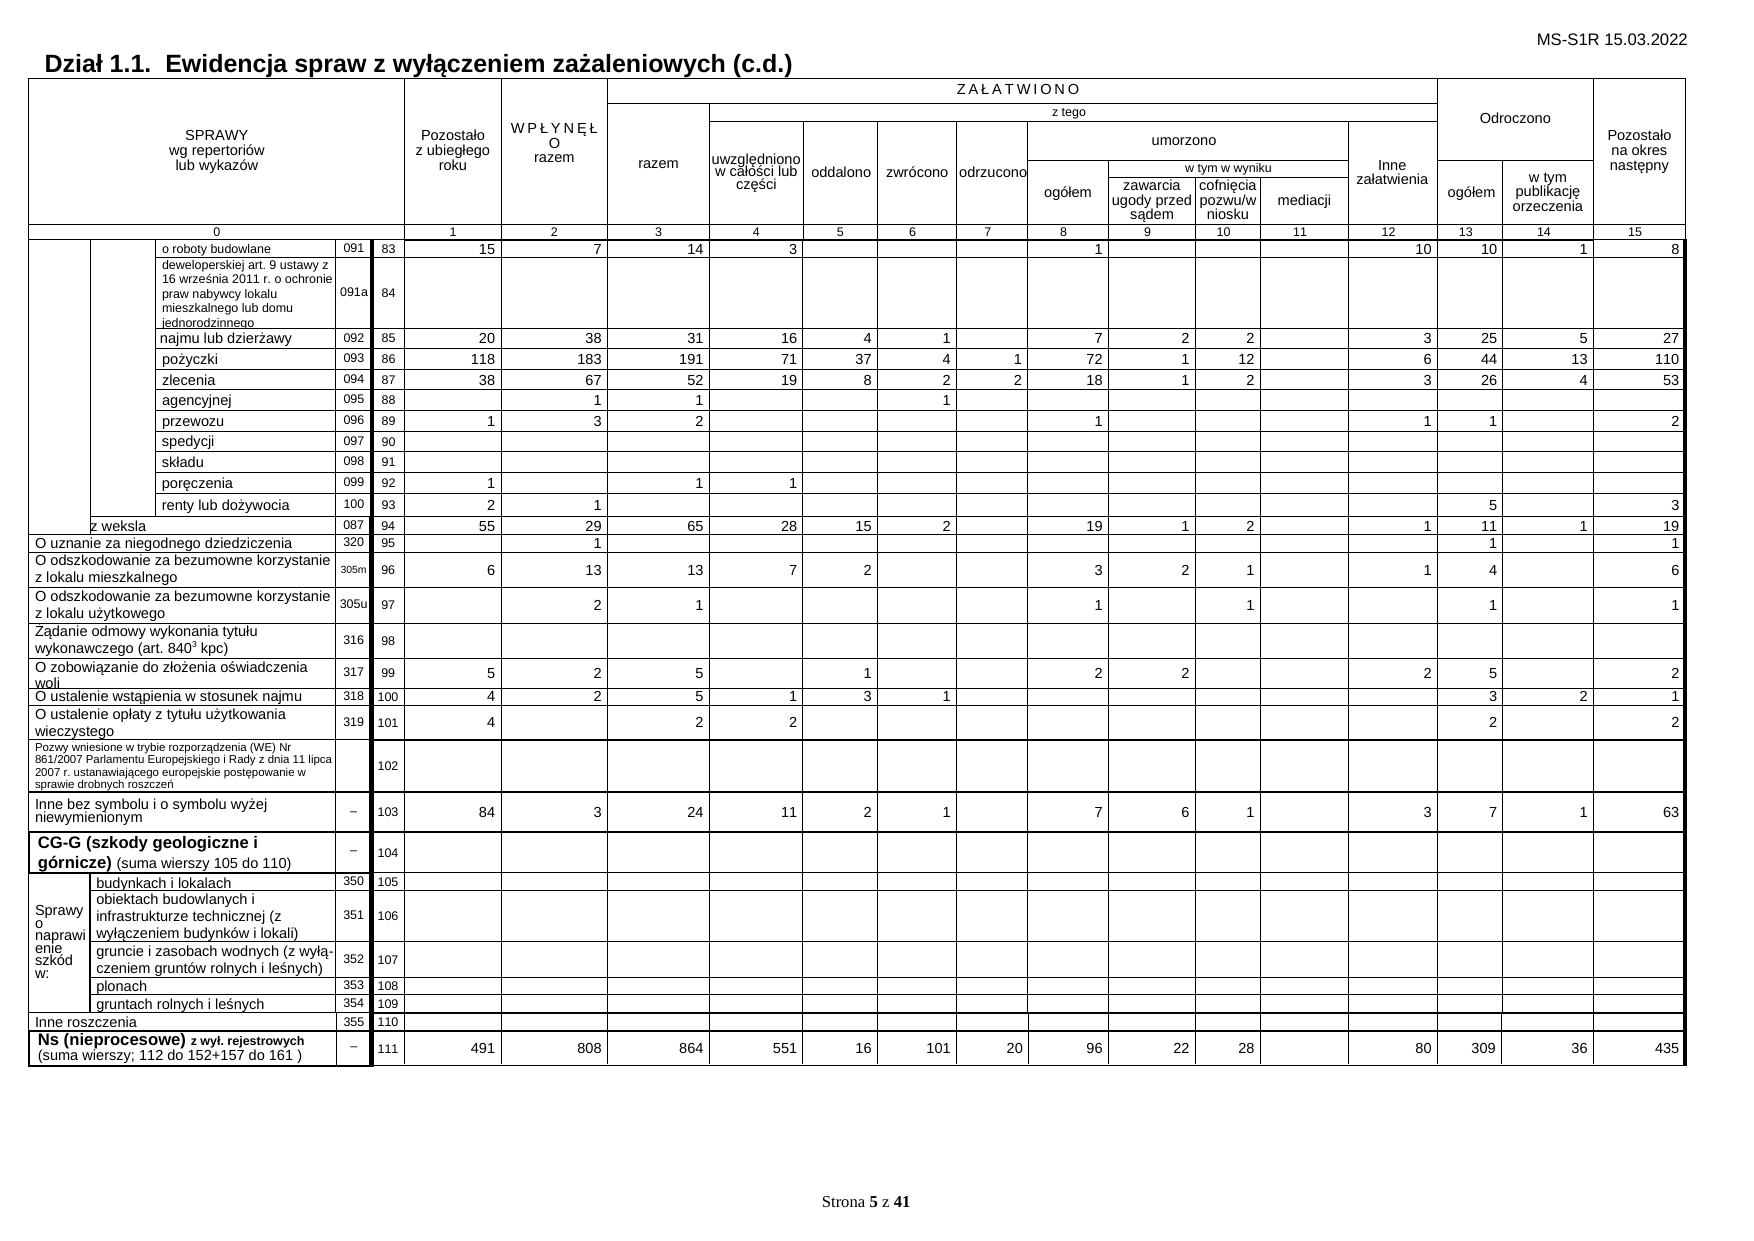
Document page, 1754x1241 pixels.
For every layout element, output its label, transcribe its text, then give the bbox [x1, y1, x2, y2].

table_cell 351 [336, 891, 369, 941]
table_cell [1503, 706, 1593, 739]
table_cell 2 [608, 411, 709, 431]
table_cell [1503, 258, 1593, 327]
table_cell [1109, 978, 1195, 994]
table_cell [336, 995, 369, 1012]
table_cell [1109, 452, 1195, 472]
table_header Odroczono [1438, 79, 1593, 159]
table_cell [1109, 833, 1195, 872]
table_cell [1503, 741, 1593, 791]
table_cell 87 [374, 370, 404, 389]
table_cell 12 [1349, 225, 1437, 239]
table_cell 55 [405, 517, 501, 534]
table_cell 4 [1503, 370, 1593, 389]
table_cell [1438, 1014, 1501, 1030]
table_cell [957, 978, 1027, 994]
table_cell [878, 553, 956, 587]
table_cell 3 [803, 689, 877, 705]
table_cell 110 [1594, 349, 1683, 369]
table_cell [502, 706, 607, 739]
table_cell 6 [1349, 349, 1437, 369]
table_cell 4 [405, 706, 501, 739]
table_cell [1261, 706, 1348, 739]
table_cell [405, 452, 501, 472]
table_cell 91 [374, 452, 404, 472]
table_cell [1196, 741, 1260, 791]
table_cell 15 [803, 517, 877, 534]
table_cell [957, 553, 1027, 587]
table_cell 85 [374, 329, 404, 348]
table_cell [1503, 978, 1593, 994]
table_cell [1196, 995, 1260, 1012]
table_cell 71 [710, 349, 802, 369]
table_cell 1 [502, 390, 607, 410]
table_cell [608, 873, 709, 890]
table_cell [1196, 624, 1260, 658]
table_cell uwzględniono w całości lub części [710, 122, 803, 224]
table_cell [502, 942, 607, 977]
table_cell obiektach budowlanych i infrastrukturze technicznej (z wyłączeniem budynków i lokali) [91, 891, 335, 941]
table_cell 13 [1438, 225, 1502, 239]
table_cell O odszkodowanie za bezumowne korzystanie z lokalu użytkowego [29, 588, 335, 622]
table_cell 9 [1109, 225, 1195, 239]
table_cell [1028, 452, 1108, 472]
table_cell [1261, 624, 1348, 658]
table_cell 2 3 4 [502, 225, 607, 239]
table_cell 29 [502, 517, 607, 534]
table_cell [1261, 793, 1348, 831]
table_cell najmu lub dzierżawy [156, 329, 335, 348]
table_cell [1261, 689, 1348, 705]
table_cell 102 [374, 741, 404, 791]
table_cell [1028, 624, 1108, 658]
table_cell [1109, 942, 1195, 977]
table_cell 4 [803, 329, 877, 348]
table_cell 2 [803, 793, 877, 831]
table_cell [502, 624, 607, 658]
table_cell [1438, 432, 1502, 451]
table_cell 7 [957, 225, 1027, 239]
table_cell spedycji [156, 432, 335, 451]
table_cell [502, 452, 607, 472]
table_cell 1 [878, 689, 956, 705]
table_cell [1196, 494, 1260, 516]
table_cell 2 [1196, 370, 1260, 389]
table_cell 2 [405, 494, 501, 516]
table_cell [1261, 241, 1348, 257]
table_cell [803, 494, 877, 516]
table_cell 098 [336, 452, 370, 472]
table_cell 1 [1196, 588, 1260, 622]
table_cell [1196, 452, 1260, 472]
table_cell [1349, 873, 1437, 890]
table_cell 11 [1438, 517, 1502, 534]
table_cell 1 [1109, 517, 1195, 534]
table_cell [405, 741, 501, 791]
table_cell 19 [1028, 517, 1108, 534]
table_cell 25 [1438, 329, 1502, 348]
table_cell 118 [405, 349, 501, 369]
table_cell 1 [405, 411, 501, 431]
table_cell [710, 535, 802, 552]
table_cell [1349, 942, 1437, 977]
table_cell 5 [608, 659, 709, 687]
table_cell [803, 411, 877, 431]
table_cell 18 [1028, 370, 1108, 389]
table_cell [405, 833, 501, 872]
table_cell [1349, 390, 1437, 410]
table_cell 1 [710, 689, 802, 705]
table_cell [608, 942, 709, 977]
table_cell 5 [1503, 329, 1593, 348]
table_cell [1109, 873, 1195, 890]
table_cell 8 [1594, 240, 1683, 257]
table_cell [1261, 258, 1348, 327]
table_cell [957, 706, 1027, 739]
table_cell [957, 689, 1027, 705]
table_cell 2 [1349, 659, 1437, 687]
table_cell składu [156, 452, 335, 472]
table_cell [878, 258, 956, 327]
table_cell 1 [1028, 411, 1108, 431]
table_cell 191 [608, 349, 709, 369]
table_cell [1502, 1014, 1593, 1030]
table_cell [710, 741, 802, 791]
table_cell 1 [1503, 793, 1593, 831]
table_cell 100 [374, 689, 404, 705]
table_cell w tym w wyniku [1109, 161, 1348, 177]
table_cell 67 [502, 370, 607, 389]
table_cell zawarcia ugody przed sądem [1109, 178, 1195, 224]
table_cell 0 [29, 225, 404, 239]
table_cell 2 [1594, 659, 1683, 687]
table_cell [957, 624, 1027, 658]
table_cell 2 [803, 553, 877, 587]
table_cell [710, 624, 802, 658]
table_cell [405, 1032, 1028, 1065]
table_cell 94 [374, 517, 404, 534]
table_cell [1109, 689, 1195, 705]
table_cell [878, 659, 956, 687]
table_cell 2 [1438, 706, 1502, 739]
table_cell 1 [1196, 553, 1260, 587]
table_cell 1 [1503, 517, 1593, 534]
table_cell 105 [374, 873, 404, 890]
table_cell [1594, 942, 1683, 977]
table_cell [710, 833, 802, 872]
table_cell zwrócono [878, 122, 956, 224]
table_cell 1 [405, 473, 501, 492]
table_cell 10 [1349, 241, 1437, 257]
table_cell [1109, 741, 1195, 791]
table_cell [502, 432, 607, 451]
table_cell 3 [1349, 793, 1437, 831]
table_cell [710, 891, 802, 941]
table_cell 1 [1438, 535, 1502, 552]
table_cell [1261, 452, 1348, 472]
table_cell 100 [336, 494, 370, 516]
table_cell 097 [336, 432, 370, 451]
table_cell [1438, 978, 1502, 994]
table_cell 95 [374, 535, 404, 552]
table_cell 095 [336, 390, 370, 410]
table_cell 1 [1349, 411, 1437, 431]
table_cell [405, 624, 501, 658]
table_cell 19 [1594, 517, 1683, 534]
table_cell [1349, 432, 1437, 451]
table_cell [1109, 258, 1195, 327]
table_cell [1196, 689, 1260, 705]
table_cell [957, 241, 1027, 257]
table_cell [405, 942, 501, 977]
table_cell [1349, 588, 1437, 622]
table_cell [1438, 258, 1502, 327]
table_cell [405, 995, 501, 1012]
table_cell [1594, 452, 1683, 472]
table_cell [1109, 390, 1195, 410]
table_cell [1261, 741, 1348, 791]
table_cell 27 [1594, 329, 1683, 348]
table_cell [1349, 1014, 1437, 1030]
table_cell cofnięcia pozwu/wniosku [1196, 178, 1260, 224]
table_cell 096 [336, 411, 370, 431]
table_cell [1028, 891, 1108, 941]
table_cell [1109, 588, 1195, 622]
table_cell [1028, 741, 1108, 791]
table_cell 8 [803, 370, 877, 389]
table_cell w tym publikację orzeczenia [1503, 161, 1593, 224]
table_cell 318 [336, 689, 369, 705]
table_cell agencyjnej [156, 390, 335, 410]
table_cell 2 [502, 588, 607, 622]
table_cell 6 [878, 225, 956, 239]
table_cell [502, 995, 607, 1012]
table_cell [1438, 942, 1502, 977]
table_cell [878, 741, 956, 791]
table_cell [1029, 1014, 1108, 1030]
table_cell 20 [405, 329, 501, 348]
table_cell [1594, 624, 1683, 658]
table_cell 3 [1594, 494, 1683, 516]
table_cell [957, 942, 1027, 977]
table_cell zlecenia [156, 370, 335, 389]
table_cell 7 [1028, 329, 1108, 348]
table_cell [1028, 833, 1108, 872]
table_cell [957, 390, 1027, 410]
table_cell [608, 452, 709, 472]
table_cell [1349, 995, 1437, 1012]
table_cell 93 [374, 494, 404, 516]
table_cell 2 [1109, 329, 1195, 348]
table_cell [1261, 432, 1348, 451]
table_cell [878, 452, 956, 472]
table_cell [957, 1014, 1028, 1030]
table_cell [878, 942, 956, 977]
table_cell – [336, 793, 369, 831]
table_cell [710, 588, 802, 622]
table_cell [957, 793, 1027, 831]
table_cell [1196, 258, 1260, 327]
table_cell przewozu [156, 411, 335, 431]
table_cell [878, 706, 956, 739]
table_cell [1503, 432, 1593, 451]
table_cell 38 [405, 370, 501, 389]
table_cell [878, 473, 956, 492]
table_cell [957, 873, 1027, 890]
table_cell [502, 833, 607, 872]
table_cell [1594, 258, 1683, 327]
table_cell [1261, 659, 1348, 687]
table_cell [1028, 706, 1108, 739]
table_cell 11 [1261, 225, 1348, 239]
table_cell [608, 624, 709, 658]
table_cell [1028, 473, 1108, 492]
table_cell 2 [1028, 659, 1108, 687]
table_header WPŁYNĘŁO razem [502, 79, 607, 224]
table_cell 1 [1594, 588, 1683, 622]
table_cell [502, 473, 607, 492]
table_cell [1196, 942, 1260, 977]
table_cell 317 [336, 659, 369, 687]
table_cell [1261, 588, 1348, 622]
table_cell ogółem [1438, 161, 1502, 224]
table_cell [1261, 390, 1348, 410]
table_cell 1 [405, 225, 501, 239]
table_cell Żądanie odmowy wykonania tytułu wykonawczego (art. 8403 kpc) [29, 624, 335, 658]
table_cell [878, 833, 956, 872]
table_cell 83 [374, 240, 404, 257]
table_cell 316 [336, 624, 369, 658]
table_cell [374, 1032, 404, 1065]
table_cell [803, 452, 877, 472]
table_cell CG-G (szkody geologiczne i górnicze) (suma wierszy 105 do 110) [30, 833, 335, 872]
table_cell [1196, 411, 1260, 431]
table_cell 10 [1196, 225, 1260, 239]
table_cell [1028, 942, 1108, 977]
table_cell 320 [336, 535, 369, 552]
table_cell [710, 942, 802, 977]
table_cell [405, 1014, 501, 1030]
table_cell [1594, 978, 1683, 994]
table_cell 107 [374, 942, 404, 977]
table_cell 087 [336, 517, 369, 534]
table_cell 6 [405, 553, 501, 587]
table_cell [1109, 494, 1195, 516]
table_cell [1503, 494, 1593, 516]
table_cell [1028, 258, 1108, 327]
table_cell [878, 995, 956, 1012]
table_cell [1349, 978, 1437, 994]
table_cell 99 [374, 659, 404, 687]
table_cell plonach [91, 978, 335, 994]
table_cell Pozwy wniesione w trybie rozporządzenia (WE) Nr 861/2007 Parlamentu Europejskiego i Rady z dnia 11 lipca 2007 r. ustanawiającego europejskie postępowanie w sprawie drobnych roszczeń [29, 740, 335, 791]
table_cell [957, 517, 1027, 534]
table_cell 1 [1349, 553, 1437, 587]
table_cell [878, 873, 956, 890]
table_cell Inne bez symbolu i o symbolu wyżej niewymienionym [29, 793, 335, 831]
table_cell [1261, 494, 1348, 516]
table_cell [803, 741, 877, 791]
table_cell [1503, 535, 1593, 552]
table_cell [878, 978, 956, 994]
table_cell 1 [608, 473, 709, 492]
table_cell [1349, 535, 1437, 552]
table_cell [608, 891, 709, 941]
table_cell [608, 833, 709, 872]
table_cell 1 [1503, 241, 1593, 257]
table_cell [803, 390, 877, 410]
table_cell [1349, 452, 1437, 472]
table_cell [1196, 473, 1260, 492]
table_cell 2 [1196, 329, 1260, 348]
table_cell [1261, 349, 1348, 369]
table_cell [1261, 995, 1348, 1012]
table_cell 24 [608, 793, 709, 831]
table_cell 13 [502, 553, 607, 587]
table_cell [803, 473, 877, 492]
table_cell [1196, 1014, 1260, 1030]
table_cell [1349, 258, 1437, 327]
table_cell 63 [1594, 793, 1683, 831]
table_cell [1349, 891, 1437, 941]
table_cell 104 [374, 833, 404, 872]
table_cell poręczenia [156, 473, 335, 492]
table_cell 3 [1028, 553, 1108, 587]
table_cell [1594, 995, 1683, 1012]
table_cell 352 [336, 942, 369, 977]
table_cell [878, 535, 956, 552]
table_cell [803, 891, 877, 941]
table_cell [608, 432, 709, 451]
table_cell 28 [710, 517, 802, 534]
table_cell [405, 978, 501, 994]
table_cell [1503, 411, 1593, 431]
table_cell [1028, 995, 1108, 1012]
table_cell [1503, 833, 1593, 872]
table_cell 305u [336, 588, 369, 622]
table_cell [1503, 659, 1593, 687]
table_cell 84 [405, 793, 501, 831]
table_cell [803, 241, 877, 257]
table_cell 101 [374, 706, 404, 739]
table_cell 3 [1349, 329, 1437, 348]
table_cell [1196, 535, 1260, 552]
table_cell O zobowiązanie do złożenia oświadczenia woli [29, 659, 335, 687]
table_cell 3 [502, 411, 607, 431]
table_cell [1503, 473, 1593, 492]
table_cell 5 [1438, 494, 1502, 516]
table_cell 099 [336, 473, 370, 492]
table_cell mediacji [1261, 178, 1348, 224]
table_cell odrzucono [957, 122, 1027, 224]
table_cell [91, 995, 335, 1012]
table_cell [1503, 452, 1593, 472]
table_cell 72 [1028, 349, 1108, 369]
table_cell 1 [957, 349, 1027, 369]
table_cell [957, 329, 1027, 348]
table_cell [608, 258, 709, 327]
table_cell 6 [1594, 553, 1683, 587]
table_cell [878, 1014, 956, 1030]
table_cell 2 [608, 706, 709, 739]
table_cell [1196, 706, 1260, 739]
table_cell – [336, 833, 369, 872]
table_cell [957, 833, 1027, 872]
table_cell [1109, 535, 1195, 552]
table_cell [502, 978, 607, 994]
table_cell 97 [374, 588, 404, 622]
table_cell [1594, 390, 1683, 410]
table_cell 44 [1438, 349, 1502, 369]
table_cell 103 [374, 793, 404, 831]
table_cell 92 [374, 473, 404, 492]
table_cell [1196, 873, 1260, 890]
table_cell [1261, 942, 1348, 977]
table_cell [608, 494, 709, 516]
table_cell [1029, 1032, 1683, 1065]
table_cell [957, 588, 1027, 622]
table_cell [1503, 873, 1593, 890]
table_cell 89 [374, 411, 404, 431]
table_cell [878, 891, 956, 941]
table_cell [1261, 553, 1348, 587]
table_cell [710, 258, 802, 327]
table_cell oddalono [804, 122, 877, 224]
table_cell [1196, 390, 1260, 410]
table_cell 15 [405, 241, 501, 257]
table_cell [405, 873, 501, 890]
table_cell [957, 473, 1027, 492]
table_cell [1594, 741, 1683, 791]
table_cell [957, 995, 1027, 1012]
table_cell [1196, 659, 1260, 687]
table_cell [1196, 241, 1260, 257]
table_cell 108 [374, 978, 404, 994]
table_cell [1438, 390, 1502, 410]
table_cell 1 [803, 659, 877, 687]
table_cell [1594, 891, 1683, 941]
table_cell z weksla [91, 517, 335, 534]
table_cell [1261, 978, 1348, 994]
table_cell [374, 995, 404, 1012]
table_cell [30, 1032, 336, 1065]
table_cell [1349, 624, 1437, 658]
table_cell 3 [608, 225, 709, 239]
table_cell 2 [957, 370, 1027, 389]
table_cell 1 [1028, 588, 1108, 622]
table_cell [1109, 473, 1195, 492]
table_cell renty lub dożywocia [156, 494, 335, 516]
table_cell 86 [374, 349, 404, 369]
table_cell [878, 241, 956, 257]
table_header Pozostało na okres następny [1594, 79, 1685, 224]
table_cell 091 [336, 240, 370, 257]
table_cell 1 [878, 793, 956, 831]
table_cell 353 [336, 978, 369, 994]
table_cell [803, 432, 877, 451]
table_cell 1 [1349, 517, 1437, 534]
table_cell [1261, 370, 1348, 389]
table_cell 1 [878, 329, 956, 348]
table_cell [1438, 452, 1502, 472]
table_cell [878, 588, 956, 622]
table_cell O ustalenie wstąpienia w stosunek najmu [29, 689, 335, 705]
table_cell 26 [1438, 370, 1502, 389]
table_cell 305m [336, 553, 369, 587]
table_cell [803, 624, 877, 658]
table_cell [1028, 978, 1108, 994]
table_cell [878, 411, 956, 431]
table_cell 19 [710, 370, 802, 389]
table_cell [1109, 432, 1195, 451]
table_cell [405, 432, 501, 451]
table_cell [710, 494, 802, 516]
table_cell [1261, 517, 1348, 534]
table_cell [1196, 432, 1260, 451]
table_cell [1438, 833, 1502, 872]
table_cell [957, 432, 1027, 451]
table_cell 1 [1594, 689, 1683, 705]
table_cell 2 [1594, 411, 1683, 431]
table_cell [608, 535, 709, 552]
table_cell [1261, 535, 1348, 552]
table_cell 1 [502, 535, 607, 552]
table_cell [1438, 873, 1502, 890]
table_cell 12 [1196, 349, 1260, 369]
table_cell [1438, 741, 1502, 791]
table_cell 16 [710, 329, 802, 348]
table_cell 6 [1109, 793, 1195, 831]
table_cell 52 [608, 370, 709, 389]
table_cell 093 [336, 349, 370, 369]
table_cell 31 [608, 329, 709, 348]
table_cell [1438, 624, 1502, 658]
table_cell [957, 535, 1027, 552]
table_cell [502, 741, 607, 791]
table_cell 8 [1028, 225, 1108, 239]
table_cell 5 [1438, 659, 1502, 687]
table_cell 319 [336, 706, 369, 739]
table_cell [1196, 833, 1260, 872]
table_cell [957, 659, 1027, 687]
table_cell 3 [1438, 689, 1502, 705]
table_cell [405, 535, 501, 552]
table_cell 4 [405, 689, 501, 705]
table_cell [405, 891, 501, 941]
table_cell [1261, 329, 1348, 348]
table_cell 092 [336, 329, 370, 348]
table_cell [405, 258, 501, 327]
table_cell [710, 873, 802, 890]
table_cell [1261, 411, 1348, 431]
table_cell 1 [502, 494, 607, 516]
table_cell [803, 833, 877, 872]
table_cell 4 [710, 225, 803, 239]
table_cell 094 [336, 370, 370, 389]
table_cell [710, 659, 802, 687]
table_cell gruncie i zasobach wodnych (z wyłączeniem gruntów rolnych i leśnych) [91, 942, 335, 977]
table_cell [710, 452, 802, 472]
table_cell 7 [710, 553, 802, 587]
table_cell 091a [336, 258, 370, 327]
table_cell 1 [1594, 535, 1683, 552]
table_cell o roboty budowlane [156, 240, 335, 257]
table_cell [1028, 432, 1108, 451]
table_cell 14 [608, 241, 709, 257]
table_cell [1109, 411, 1195, 431]
table_cell [1028, 494, 1108, 516]
table_cell [1261, 891, 1348, 941]
table_cell 3 [502, 793, 607, 831]
table_cell 84 [374, 258, 404, 327]
table_cell [1438, 891, 1502, 941]
table_cell [608, 741, 709, 791]
table_cell 3 [1349, 370, 1437, 389]
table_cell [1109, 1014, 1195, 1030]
table_cell [957, 452, 1027, 472]
table_cell [710, 411, 802, 431]
table_cell 350 [336, 874, 369, 890]
table_cell [878, 624, 956, 658]
table_cell [1028, 689, 1108, 705]
table_cell [957, 411, 1027, 431]
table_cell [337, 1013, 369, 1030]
table_cell 65 [608, 517, 709, 534]
table_cell [1349, 473, 1437, 492]
table_cell 37 [803, 349, 877, 369]
table_cell [1261, 833, 1348, 872]
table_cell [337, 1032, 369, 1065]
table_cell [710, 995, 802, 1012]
table_cell [1503, 588, 1593, 622]
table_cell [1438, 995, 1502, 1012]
table_cell 7 [502, 241, 607, 257]
table_cell 53 [1594, 370, 1683, 389]
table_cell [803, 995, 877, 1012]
table_cell [957, 258, 1027, 327]
table_cell [1028, 873, 1108, 890]
table_cell z tego [710, 104, 1437, 121]
table_cell O odszkodowanie za bezumowne korzystanie z lokalu mieszkalnego [29, 553, 335, 587]
table_cell [803, 258, 877, 327]
table_cell [710, 432, 802, 451]
table_cell Inne załatwienia [1349, 122, 1437, 224]
table_cell 5 [405, 659, 501, 687]
table_cell Sprawy o naprawienie szkód w: [29, 874, 89, 1012]
table_cell [1261, 873, 1348, 890]
table_cell 106 [374, 891, 404, 941]
table_cell [1349, 741, 1437, 791]
table_cell [1349, 689, 1437, 705]
table_cell [1349, 706, 1437, 739]
table_cell 10 [1438, 241, 1502, 257]
table_cell 2 [878, 370, 956, 389]
table_cell 1 [1109, 370, 1195, 389]
table_cell [29, 240, 90, 534]
table_cell 1 [1028, 241, 1108, 257]
table_cell [803, 588, 877, 622]
table_cell [405, 390, 501, 410]
table_cell [957, 891, 1027, 941]
table_cell [1594, 873, 1683, 890]
table_cell 2 [1594, 706, 1683, 739]
table_cell [710, 978, 802, 994]
table_header Pozostało z ubiegłego roku [405, 79, 501, 224]
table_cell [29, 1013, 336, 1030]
table_cell [1438, 473, 1502, 492]
table_cell [1196, 978, 1260, 994]
table_cell 2 [502, 689, 607, 705]
table_cell [803, 942, 877, 977]
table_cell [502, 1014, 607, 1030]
table_header ZAŁATWIONO [608, 79, 1437, 102]
table_cell O uznanie za niegodnego dziedziczenia [29, 535, 335, 552]
table_cell ogółem [1028, 161, 1108, 224]
text Dział 1.1. Ewidencja spraw z wyłączeniem zażaleniowych (c.d.) [44, 49, 1687, 77]
table_cell 3 [710, 241, 802, 257]
table_cell [1594, 473, 1683, 492]
table_cell [803, 706, 877, 739]
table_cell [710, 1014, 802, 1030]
table_cell [1109, 241, 1195, 257]
table_cell [1503, 553, 1593, 587]
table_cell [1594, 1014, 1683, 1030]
table_cell pożyczki [156, 349, 335, 369]
table_cell [91, 240, 155, 516]
table_cell 4 [1438, 553, 1502, 587]
table_cell 2 [710, 706, 802, 739]
table_cell [502, 873, 607, 890]
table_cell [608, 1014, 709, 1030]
table_cell [336, 740, 369, 791]
table_cell 2 [1503, 689, 1593, 705]
table_cell [803, 873, 877, 890]
table_cell [405, 588, 501, 622]
table_cell 2 [502, 659, 607, 687]
table_cell 183 [502, 349, 607, 369]
table_cell [710, 390, 802, 410]
table_cell budynkach i lokalach [91, 874, 335, 890]
table_cell [1503, 624, 1593, 658]
table_cell umorzono [1028, 122, 1348, 159]
table_cell 15 [1594, 225, 1685, 239]
table_cell [957, 494, 1027, 516]
table_cell 1 [1438, 588, 1502, 622]
table_cell [1594, 833, 1683, 872]
table_cell 38 [502, 329, 607, 348]
table_cell [1196, 891, 1260, 941]
table_cell 1 [1196, 793, 1260, 831]
table_cell [1594, 432, 1683, 451]
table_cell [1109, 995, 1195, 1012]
table_cell 1 [878, 390, 956, 410]
table_cell [1028, 535, 1108, 552]
table_cell 14 [1503, 225, 1593, 239]
table_cell [1109, 891, 1195, 941]
table_cell 2 [1109, 659, 1195, 687]
table_cell 98 [374, 624, 404, 658]
table_cell razem [608, 104, 709, 224]
table_header SPRAWY wg repertoriów lub wykazów [29, 79, 404, 224]
table_cell 7 [1028, 793, 1108, 831]
table_cell 1 [1109, 349, 1195, 369]
table_cell 13 [1503, 349, 1593, 369]
table_cell O ustalenie opłaty z tytułu użytkowania wieczystego [29, 706, 335, 739]
table_cell 96 [374, 553, 404, 587]
table_cell 2 [878, 517, 956, 534]
table_cell [1503, 390, 1593, 410]
table_cell [1349, 833, 1437, 872]
table_cell [803, 978, 877, 994]
table_cell [1503, 891, 1593, 941]
table_cell 88 [374, 390, 404, 410]
table_cell [878, 494, 956, 516]
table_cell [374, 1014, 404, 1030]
table_cell [502, 891, 607, 941]
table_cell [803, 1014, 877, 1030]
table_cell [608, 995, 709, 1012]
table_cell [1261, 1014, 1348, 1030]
table_cell 1 [1438, 411, 1502, 431]
table_cell [1109, 706, 1195, 739]
table_cell 1 [608, 390, 709, 410]
table_cell 2 [1196, 517, 1260, 534]
table_cell 7 [1438, 793, 1502, 831]
table_cell [608, 978, 709, 994]
table_cell [803, 535, 877, 552]
table_cell 11 [710, 793, 802, 831]
table_cell [878, 432, 956, 451]
table_cell 1 [710, 473, 802, 492]
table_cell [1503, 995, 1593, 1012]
table_cell 90 [374, 432, 404, 451]
table_cell [1261, 473, 1348, 492]
table_cell 5 [608, 689, 709, 705]
table_cell [502, 258, 607, 327]
table_cell deweloperskiej art. 9 ustawy z 16 września 2011 r. o ochronie praw nabywcy lokalu mieszkalnego lub domu jednorodzinnego [156, 258, 335, 327]
table_cell [1503, 942, 1593, 977]
table_cell 1 [608, 588, 709, 622]
table_cell 5 [804, 225, 877, 239]
table_cell 2 [1109, 553, 1195, 587]
table_cell [1349, 494, 1437, 516]
table_cell 13 [608, 553, 709, 587]
table_cell [1109, 624, 1195, 658]
table_cell [1028, 390, 1108, 410]
table_cell 4 [878, 349, 956, 369]
table_cell [957, 741, 1027, 791]
